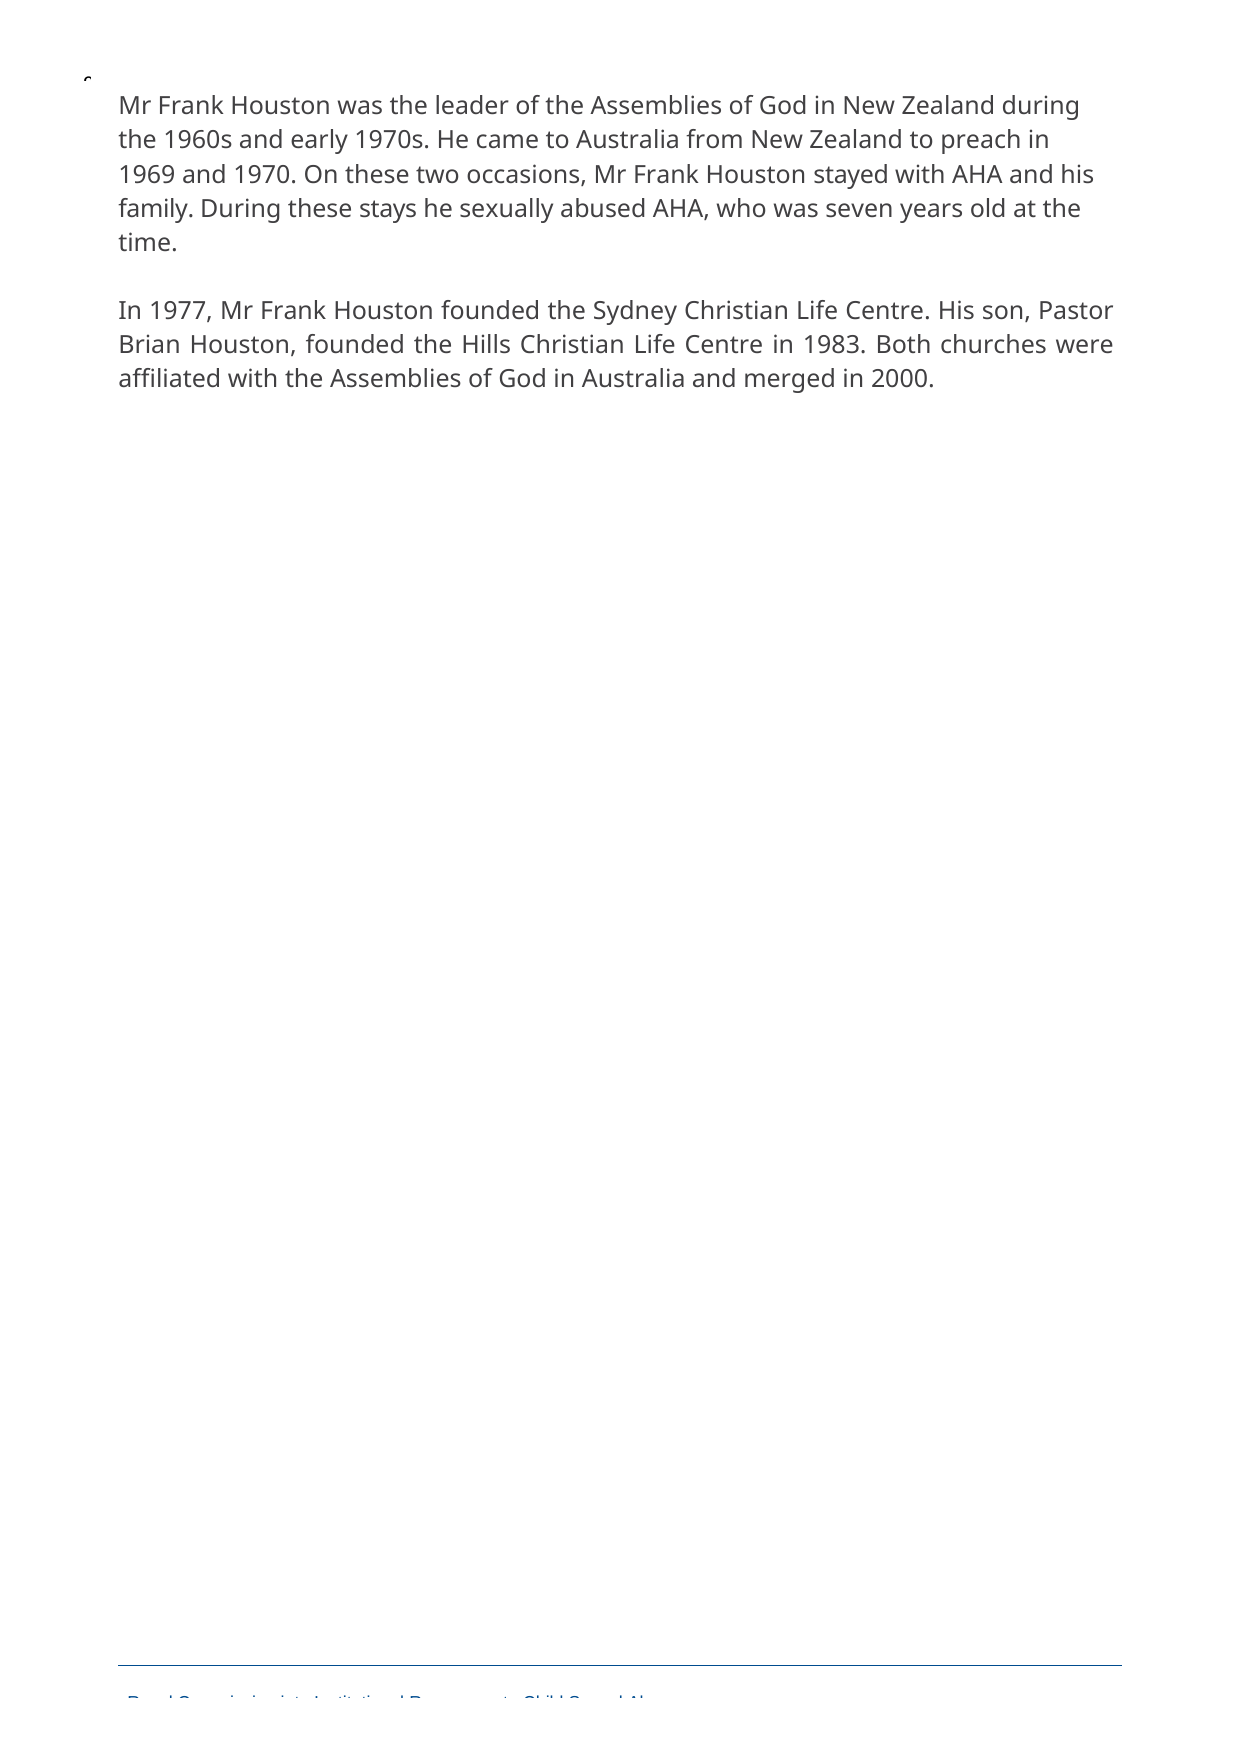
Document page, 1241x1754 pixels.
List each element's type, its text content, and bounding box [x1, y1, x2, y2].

text In 1977, Mr Frank Houston founded the Sydney Christian Life Centre. His son, Pastor Brian Houston, founded the Hills Christian Life Centre in 1983. Both churches were affiliated with the Assemblies of God in Australia and merged in 2000. [118, 292, 1114, 395]
text Mr Frank Houston was the leader of the Assemblies of God in New Zealand during the 1960s and early 1970s. He came to Australia from New Zealand to preach in 1969 and 1970. On these two occasions, Mr Frank Houston stayed with AHA and his family. During these stays he sexually abused AHA, who was seven years old at the time. [118, 87, 1108, 259]
